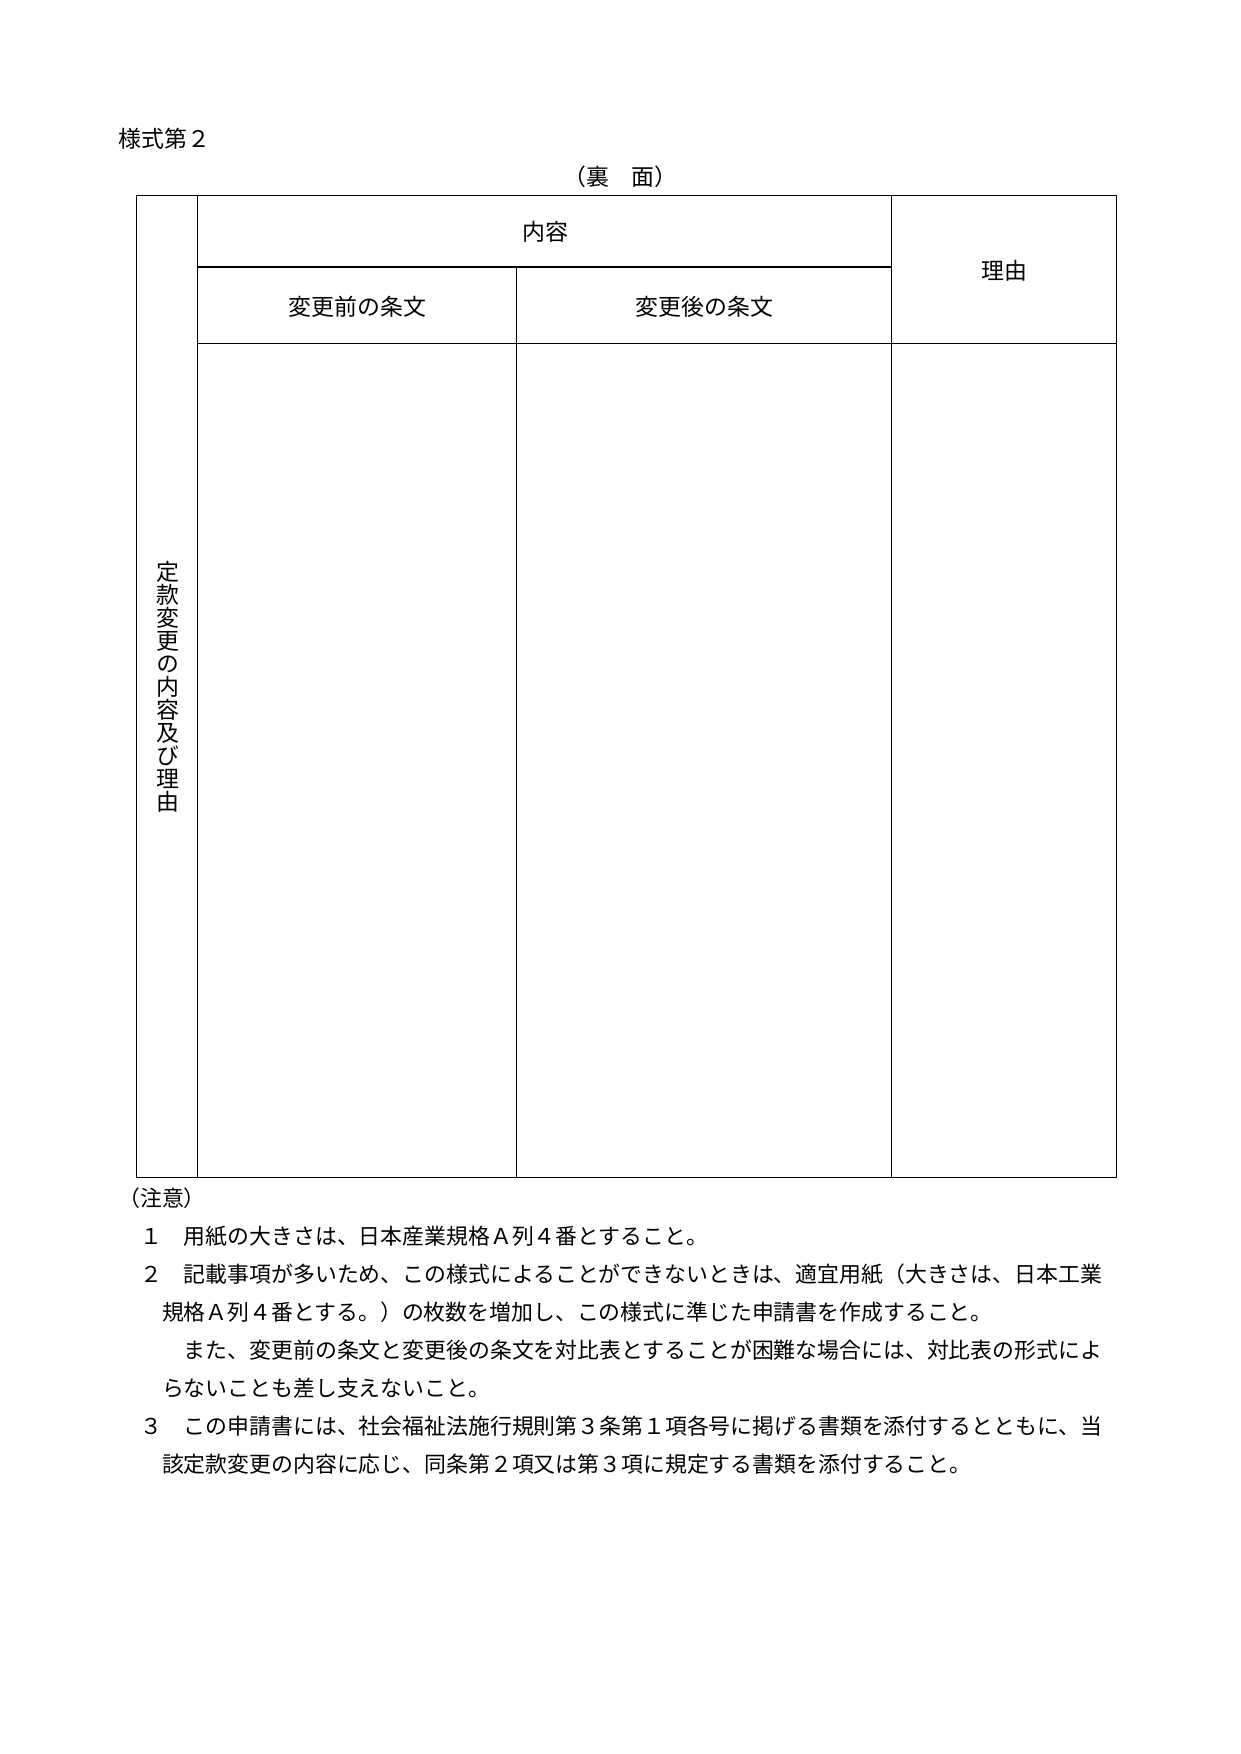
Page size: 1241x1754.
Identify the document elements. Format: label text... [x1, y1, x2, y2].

table_cell [892, 344, 1116, 1177]
text （裏 面） [118, 157, 1122, 194]
text ２ 記載事項が多いため、この様式によることができないときは、適宜用紙（大きさは、日本工業規格Ａ列４番とする。）の枚数を増加し、この様式に準じた申請書を作成すること。 [140, 1254, 1122, 1330]
table_cell 変更後の条文 [517, 268, 891, 343]
text ３ この申請書には、社会福祉法施行規則第３条第１項各号に掲げる書類を添付するとともに、当該定款変更の内容に応じ、同条第２項又は第３項に規定する書類を添付すること。 [140, 1406, 1122, 1482]
text また、変更前の条文と変更後の条文を対比表とすることが困難な場合には、対比表の形式によらないことも差し支えないこと。 [140, 1330, 1122, 1406]
text 様式第２ [118, 119, 1122, 157]
table_header 定款変更の内容及び理由 [137, 196, 197, 1177]
table_cell [198, 344, 516, 1177]
table_header 内容 [198, 196, 891, 266]
table_header 理由 [892, 196, 1116, 343]
table_cell 変更前の条文 [198, 268, 516, 343]
text （注意） [118, 1178, 1122, 1216]
text １ 用紙の大きさは、日本産業規格Ａ列４番とすること。 [118, 1216, 1122, 1254]
table_cell [517, 344, 891, 1177]
